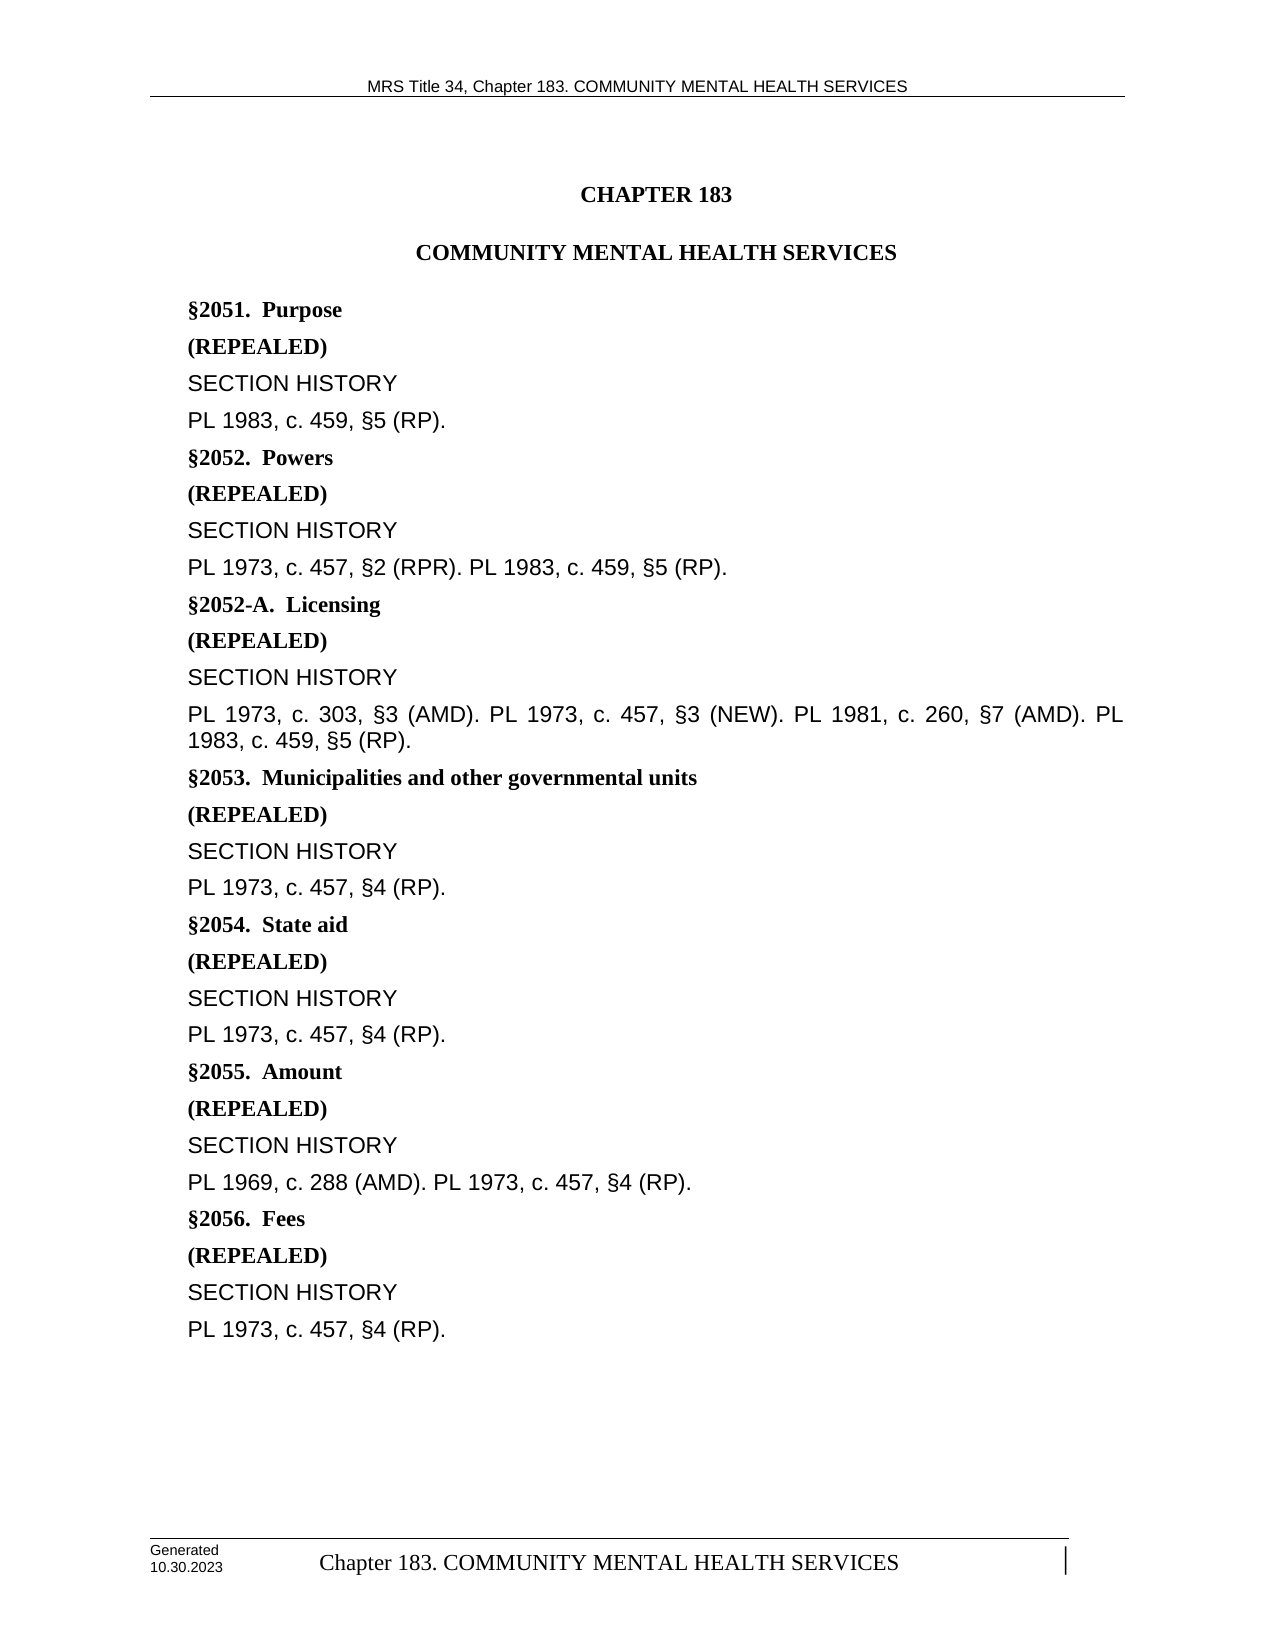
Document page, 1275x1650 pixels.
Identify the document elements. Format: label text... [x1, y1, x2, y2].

text §2052-A. Licensing [187, 591, 1125, 617]
text §2053. Municipalities and other governmental units [187, 764, 1125, 790]
text (REPEALED) [187, 333, 1125, 359]
text §2055. Amount [187, 1058, 1125, 1084]
text PL 1973, c. 457, §2 (RPR). PL 1983, c. 459, §5 (RP). [187, 554, 1125, 580]
text PL 1969, c. 288 (AMD). PL 1973, c. 457, §4 (RP). [187, 1168, 1125, 1195]
text §2054. State aid [187, 911, 1125, 937]
text PL 1973, c. 457, §4 (RP). [187, 1316, 1125, 1342]
text PL 1983, c. 459, §5 (RP). [187, 407, 1125, 433]
text SECTION HISTORY [187, 664, 1125, 691]
text PL 1973, c. 457, §4 (RP). [187, 1021, 1125, 1048]
text PL 1973, c. 457, §4 (RP). [187, 874, 1125, 901]
text SECTION HISTORY [187, 838, 1125, 864]
text PL 1973, c. 303, §3 (AMD). PL 1973, c. 457, §3 (NEW). PL 1981, c. 260, §7 (AMD). PL 1983, c. 459, §5 (RP). [187, 701, 1125, 754]
text (REPEALED) [187, 948, 1125, 974]
text (REPEALED) [187, 1095, 1125, 1121]
text SECTION HISTORY [187, 985, 1125, 1011]
text (REPEALED) [187, 801, 1125, 827]
text (REPEALED) [187, 627, 1125, 654]
text (REPEALED) [187, 1242, 1125, 1268]
text SECTION HISTORY [187, 517, 1125, 543]
text COMMUNITY MENTAL HEALTH SERVICES [187, 239, 1125, 265]
text §2051. Purpose [187, 296, 1125, 323]
text §2056. Fees [187, 1205, 1125, 1232]
text SECTION HISTORY [187, 1132, 1125, 1158]
text §2052. Powers [187, 443, 1125, 470]
text CHAPTER 183 [187, 181, 1125, 208]
text SECTION HISTORY [187, 1279, 1125, 1305]
text (REPEALED) [187, 480, 1125, 507]
text SECTION HISTORY [187, 370, 1125, 396]
